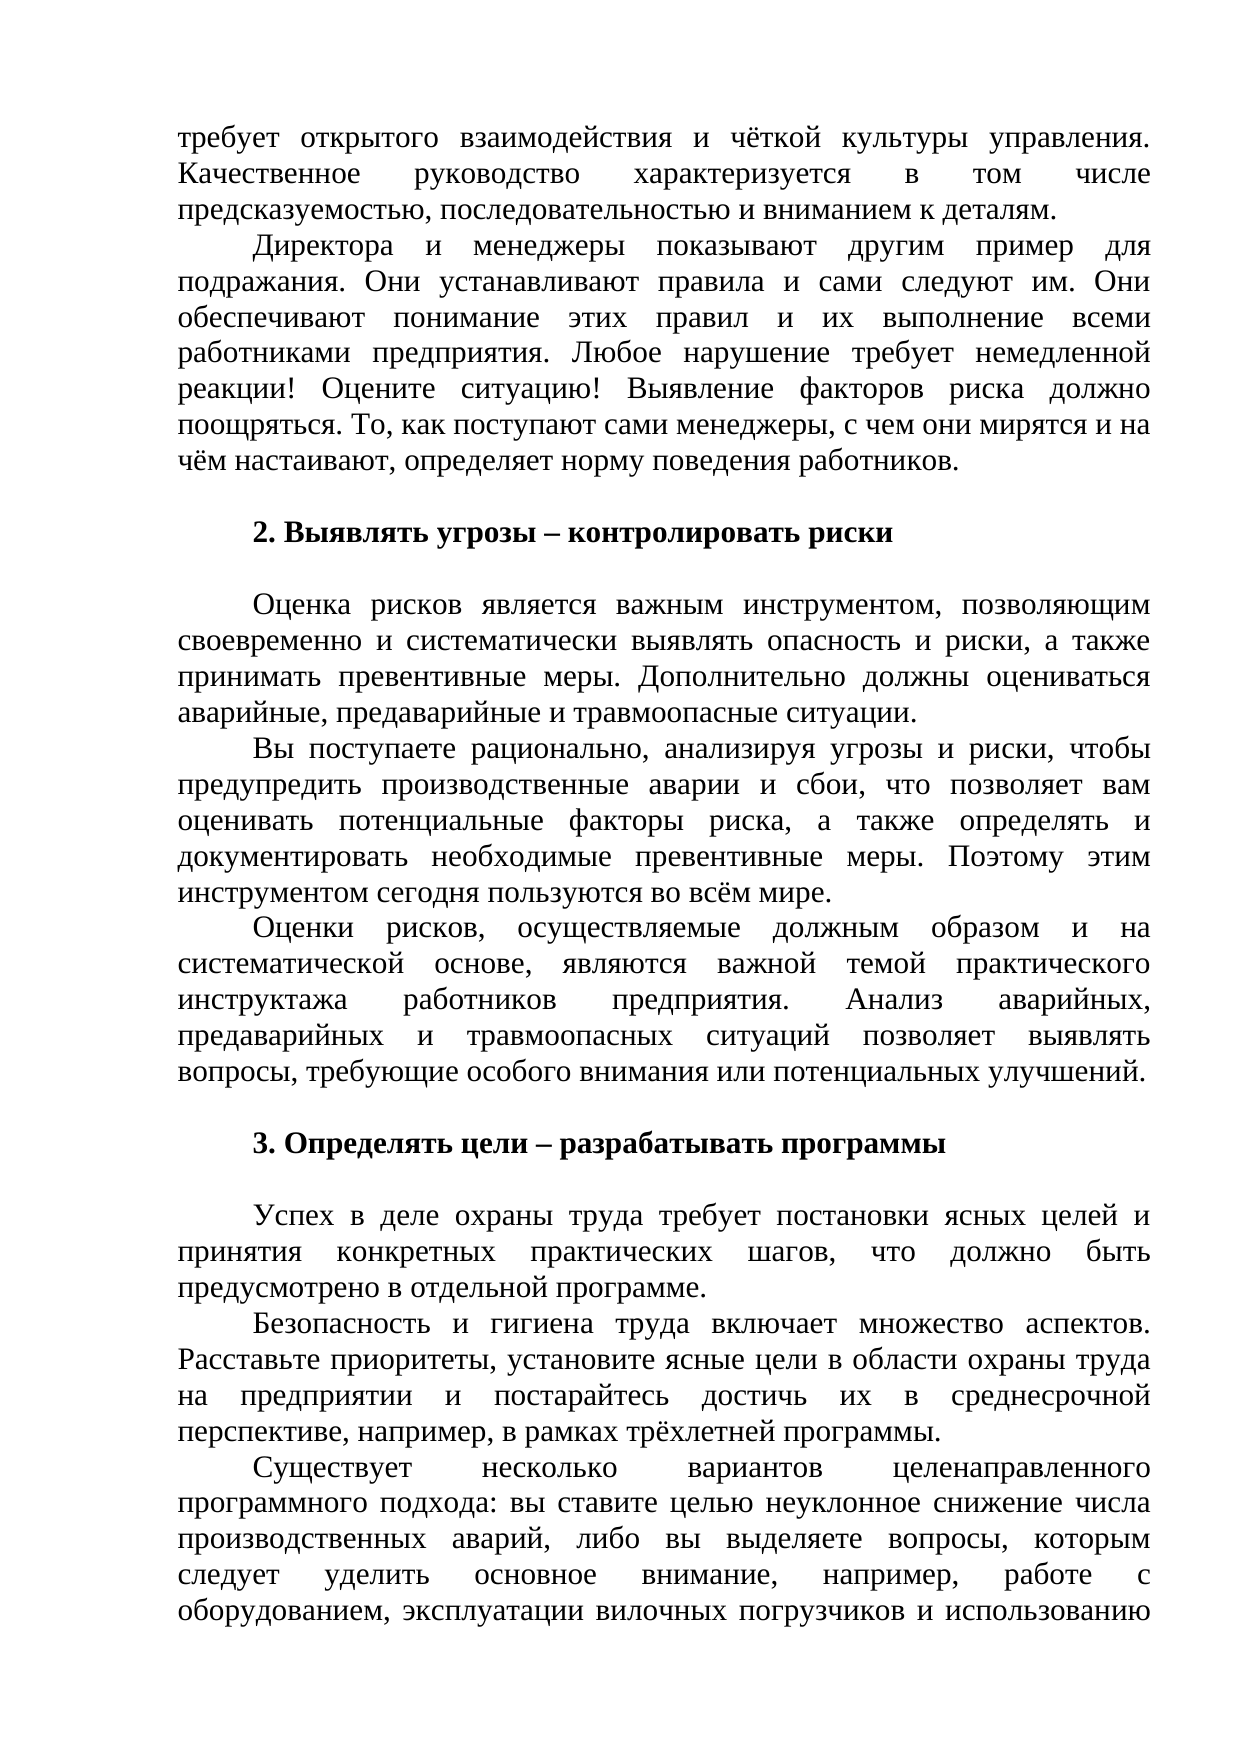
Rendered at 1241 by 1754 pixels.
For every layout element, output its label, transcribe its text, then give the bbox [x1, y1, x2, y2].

text Вы поступаете рационально, анализируя угрозы и риски, чтобы предупредить производственные аварии и сбои, что позволяет вам оценивать потенциальные факторы риска, а также определять и документировать необходимые превентивные меры. Поэтому этим инструментом сегодня пользуются во всём мире. [177, 729, 1152, 909]
text Оценки рисков, осуществляемые должным образом и на систематической основе, являются важной темой практического инструктажа работников предприятия. Анализ аварийных, предаварийных и травмоопасных ситуаций позволяет выявлять вопросы, требующие особого внимания или потенциальных улучшений. [177, 909, 1152, 1088]
text 2. Выявлять угрозы – контролировать риски [177, 513, 1152, 549]
text Оценка рисков является важным инструментом, позволяющим своевременно и систематически выявлять опасность и риски, а также принимать превентивные меры. Дополнительно должны оцениваться аварийные, предаварийные и травмоопасные ситуации. [177, 585, 1152, 729]
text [177, 118, 1152, 226]
text 3. Определять цели – разрабатывать программы [177, 1124, 1152, 1160]
text Безопасность и гигиена труда включает множество аспектов. Расставьте приоритеты, установите ясные цели в области охраны труда на предприятии и постарайтесь достичь их в среднесрочной перспективе, например, в рамках трёхлетней программы. [177, 1304, 1152, 1448]
text Директора и менеджеры показывают другим пример для подражания. Они устанавливают правила и сами следуют им. Они обеспечивают понимание этих правил и их выполнение всеми работниками предприятия. Любое нарушение требует немедленной реакции! Оцените ситуацию! Выявление факторов риска должно поощряться. То, как поступают сами менеджеры, с чем они мирятся и на чём настаивают, определяет норму поведения работников. [177, 226, 1152, 477]
text Успех в деле охраны труда требует постановки ясных целей и принятия конкретных практических шагов, что должно быть предусмотрено в отдельной программе. [177, 1196, 1152, 1304]
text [177, 1448, 1152, 1627]
